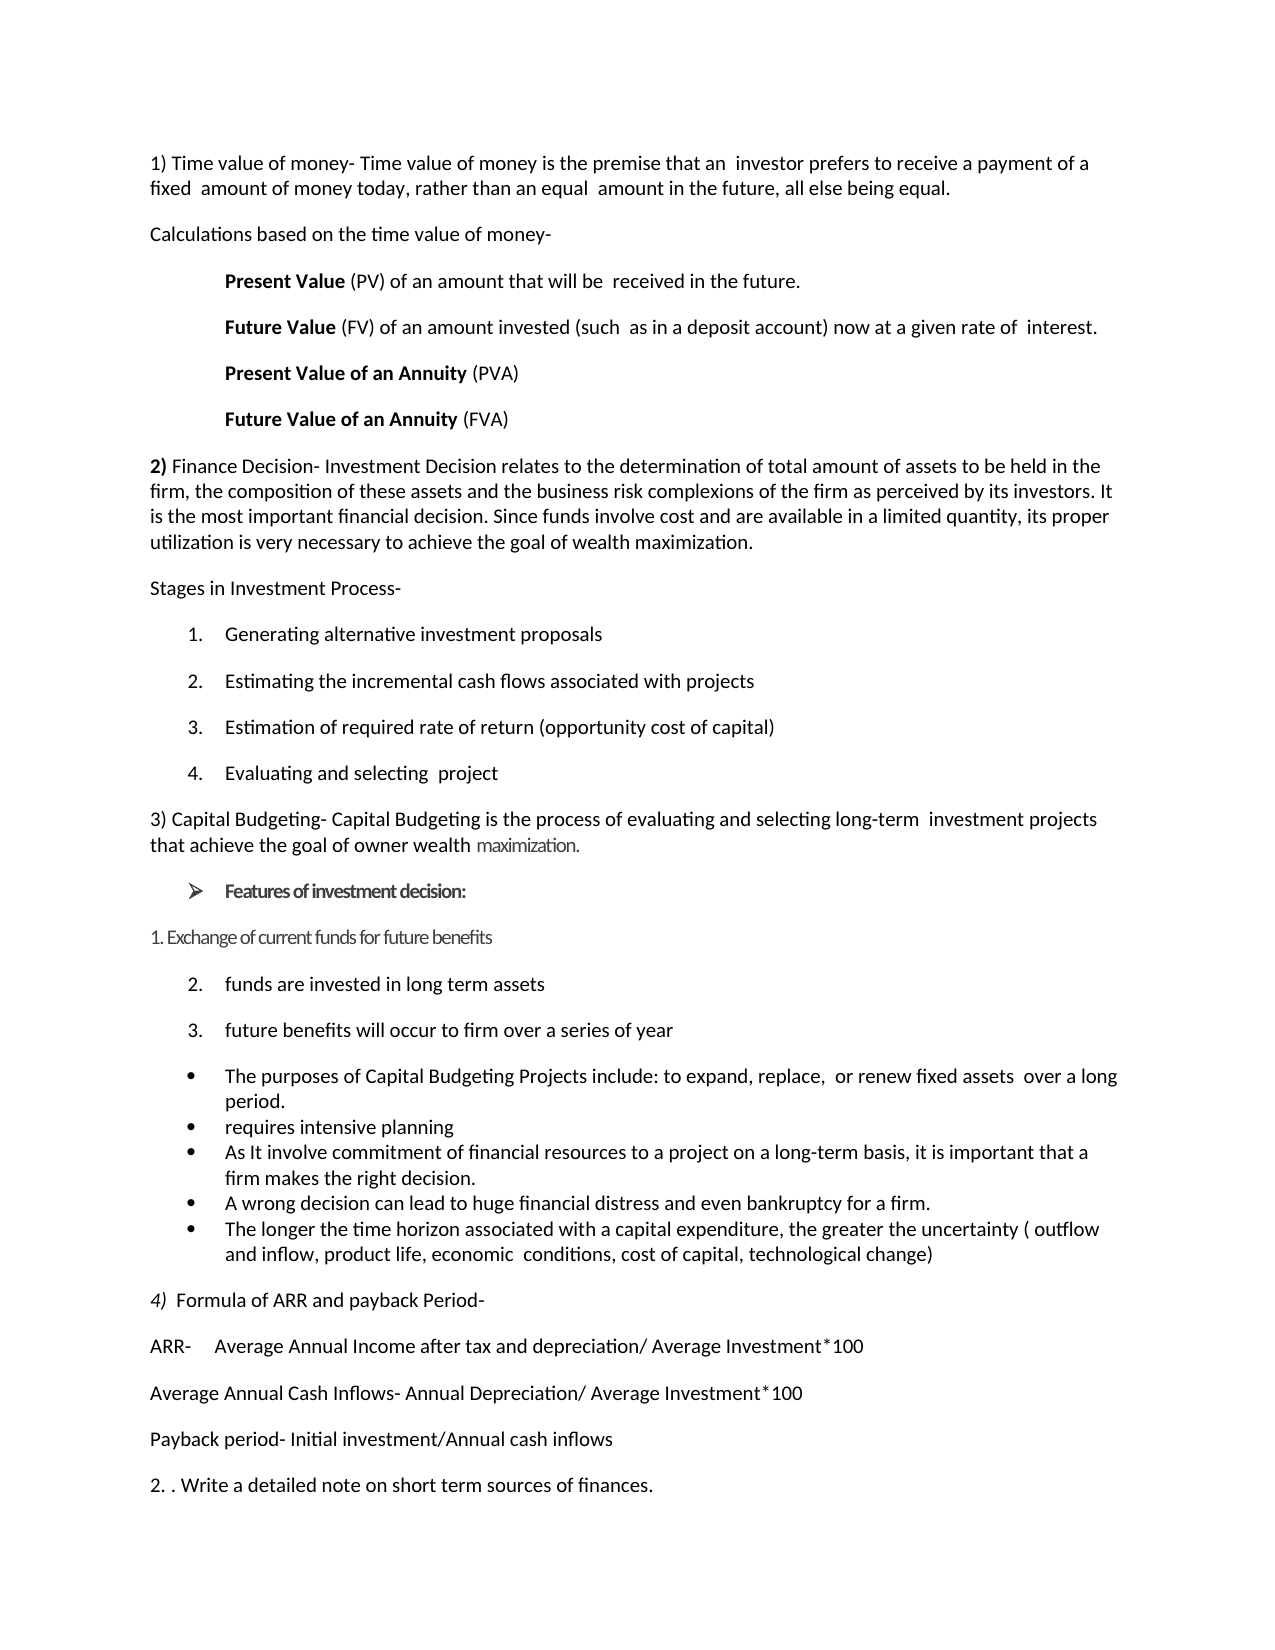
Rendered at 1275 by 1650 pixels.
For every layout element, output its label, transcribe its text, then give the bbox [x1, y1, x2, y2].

list requires intensive planning [187, 1114, 1125, 1139]
text Payback period- Initial investment/Annual cash inflows [150, 1426, 1125, 1452]
list Future Value of an Annuity (FVA) [187, 407, 1125, 432]
text Stages in Investment Process- [150, 575, 1125, 601]
list Present Value (PV) of an amount that will be received in the future. [187, 268, 1125, 293]
list Generating alternative investment proposals [187, 622, 1125, 647]
list Estimating the incremental cash flows associated with projects [187, 668, 1125, 693]
list future benefits will occur to firm over a series of year [187, 1017, 1125, 1042]
list funds are invested in long term assets [187, 971, 1125, 996]
text 2. . Write a detailed note on short term sources of finances. [150, 1472, 1125, 1498]
list Estimation of required rate of return (opportunity cost of capital) [187, 714, 1125, 739]
text 2) Finance Decision- Investment Decision relates to the determination of total amount of assets to be held in the firm, the composition of these assets and the business risk complexions of the firm as perceived by its investors. It is the most important financial decision. Since funds involve cost and are available in a limited quantity, its proper utilization is very necessary to achieve the goal of wealth maximization. [150, 453, 1125, 554]
text 1) Time value of money- Time value of money is the premise that an investor prefers to receive a payment of a fixed amount of money today, rather than an equal amount in the future, all else being equal. [150, 150, 1125, 201]
list Features of investment decision: [187, 878, 1125, 904]
text Average Annual Cash Inflows- Annual Depreciation/ Average Investment*100 [150, 1380, 1125, 1405]
list Future Value (FV) of an amount invested (such as in a deposit account) now at a given rate of interest. [187, 314, 1125, 339]
list Present Value of an Annuity (PVA) [187, 360, 1125, 386]
list The purposes of Capital Budgeting Projects include: to expand, replace, or renew fixed assets over a long period. [187, 1063, 1125, 1114]
text 1. Exchange of current funds for future benefits [150, 924, 1125, 950]
text ARR- Average Annual Income after tax and depreciation/ Average Investment*100 [150, 1334, 1125, 1359]
list A wrong decision can lead to huge financial distress and even bankruptcy for a firm. [187, 1190, 1125, 1216]
list As It involve commitment of financial resources to a project on a long-term basis, it is important that a firm makes the right decision. [187, 1139, 1125, 1190]
text 4) Formula of ARR and payback Period- [150, 1287, 1125, 1313]
list The longer the time horizon associated with a capital expenditure, the greater the uncertainty ( outflow and inflow, product life, economic conditions, cost of capital, technological change) [187, 1216, 1125, 1267]
list Evaluating and selecting project [187, 760, 1125, 786]
text Calculations based on the time value of money- [150, 222, 1125, 247]
text 3) Capital Budgeting- Capital Budgeting is the process of evaluating and selecting long-term investment projects that achieve the goal of owner wealth maximization. [150, 807, 1125, 857]
